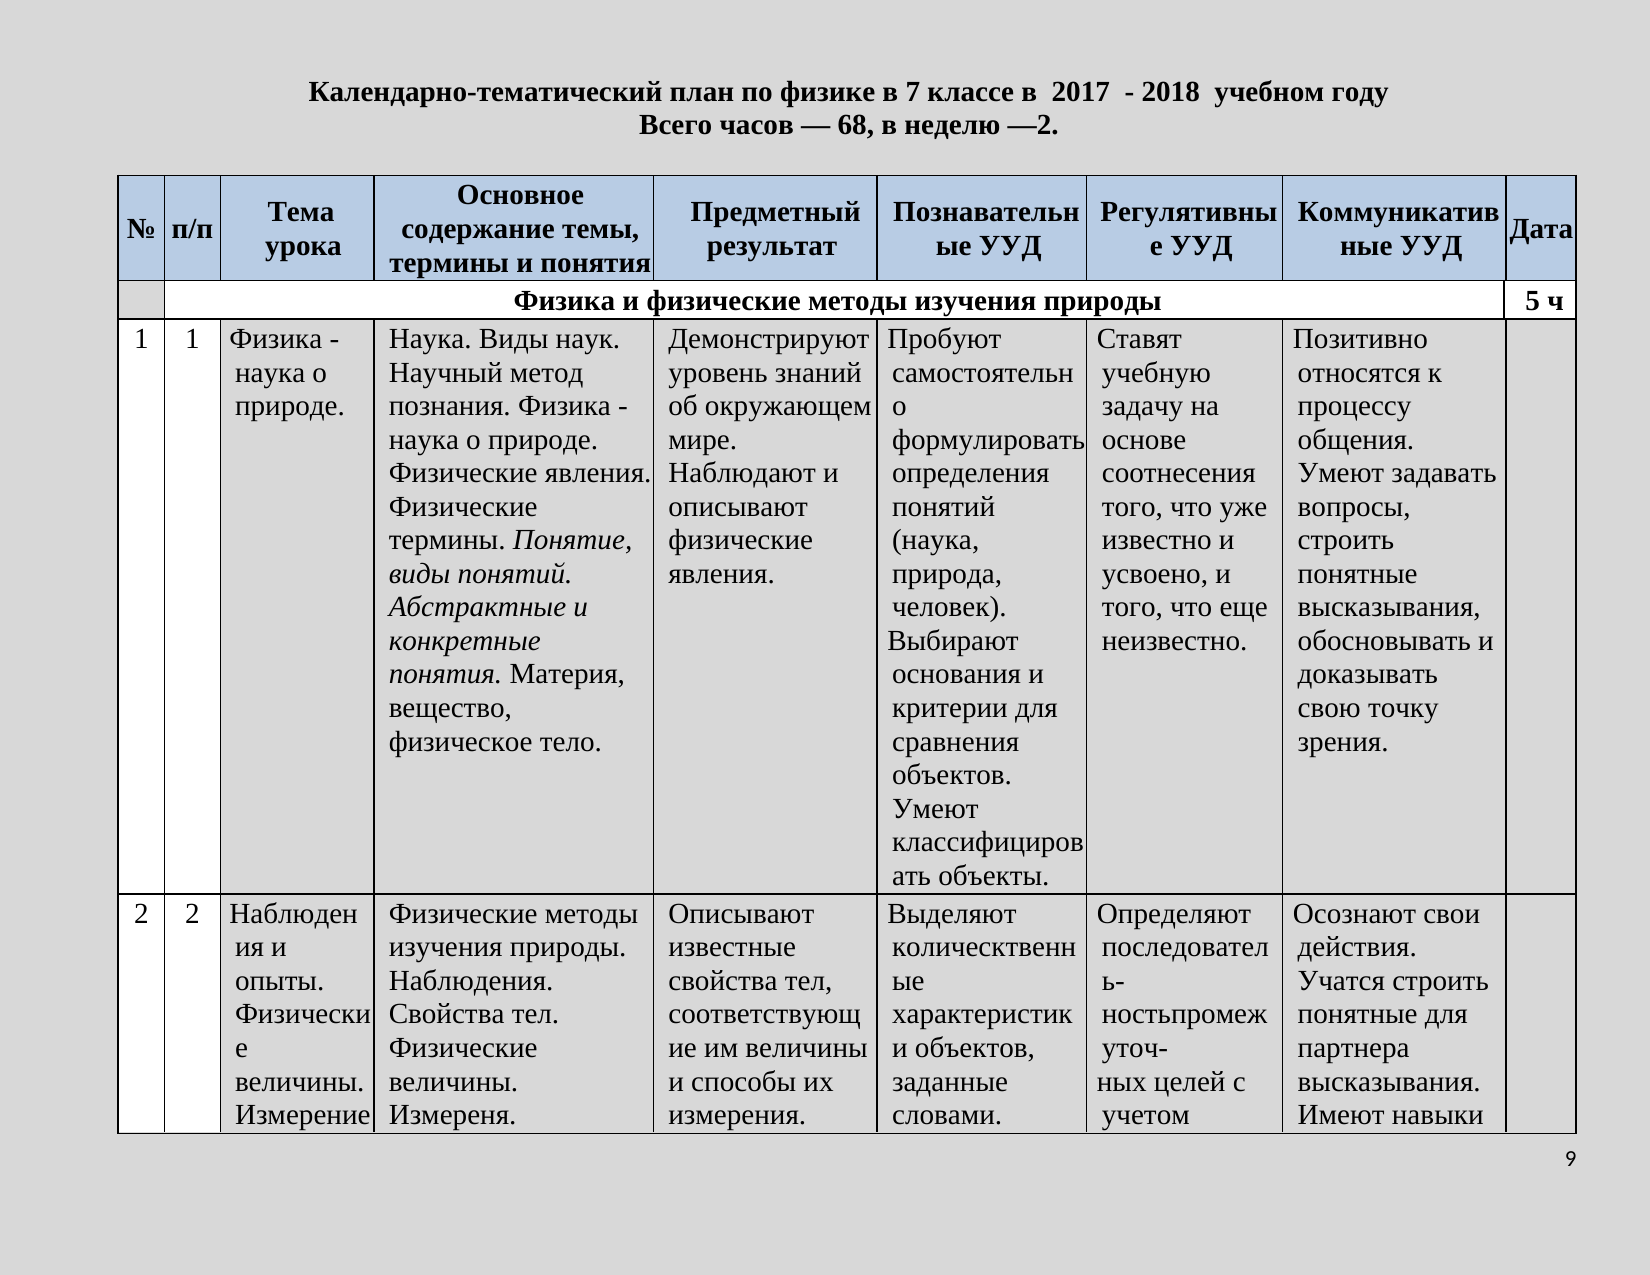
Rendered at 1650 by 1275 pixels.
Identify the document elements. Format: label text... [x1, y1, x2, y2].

table_cell Позитивно относятся к процессу общения. Умеют задавать вопросы, строить понятные высказывания, обосновывать и доказывать свою точку зрения. [1283, 320, 1505, 893]
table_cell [878, 895, 1086, 1132]
table_cell [1507, 320, 1575, 893]
table_header Предметный результат [654, 176, 876, 280]
table_cell Физика и физические методы изучения природы [165, 281, 1503, 318]
table_cell 2 [119, 895, 164, 1132]
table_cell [654, 895, 876, 1132]
table_cell [1507, 895, 1575, 1132]
table_cell Физика - наука о природе. [221, 320, 373, 893]
table_cell 1 [119, 320, 164, 893]
table_header Коммуникативные УУД [1283, 176, 1505, 280]
table_header п/п [165, 176, 220, 280]
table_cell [221, 895, 373, 1132]
table_header Познавательные УУД [878, 176, 1086, 280]
table_cell [119, 281, 164, 318]
table_cell 2 [165, 895, 220, 1132]
table_cell Ставят учебную задачу на основе соотнесения того, что уже известно и усвоено, и того, что еще неизвестно. [1087, 320, 1282, 893]
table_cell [375, 895, 653, 1132]
table_header Тема урока [221, 176, 373, 280]
text Всего часов — 68, в неделю —2. [118, 107, 1576, 141]
table_cell Наука. Виды наук. Научный метод познания. Физика - наука о природе. Физические явления. Физические термины. Понятие, виды понятий. Абстрактные и конкретные понятия. Материя, вещество, физическое тело. [375, 320, 653, 893]
table_header Основное содержание темы, термины и понятия [375, 176, 653, 280]
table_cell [1283, 895, 1505, 1132]
text Календарно-тематический план по физике в 7 классе в 2017 - 2018 учебном году [118, 74, 1576, 107]
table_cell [1087, 895, 1282, 1132]
table_header № [119, 176, 164, 280]
table_header Регулятивные УУД [1087, 176, 1282, 280]
table_header Дата [1507, 176, 1575, 280]
table_cell Демонстрируют уровень знаний об окружающем мире. Наблюдают и описывают физические явления. [654, 320, 876, 893]
table_cell 5 ч [1505, 281, 1575, 318]
table_cell Пробуют самостоятельно формулировать определения понятий (наука, природа, человек). Выбирают основания и критерии для сравнения объектов. Умеют классифицировать объекты. [878, 320, 1086, 893]
table_cell 1 [165, 320, 220, 893]
